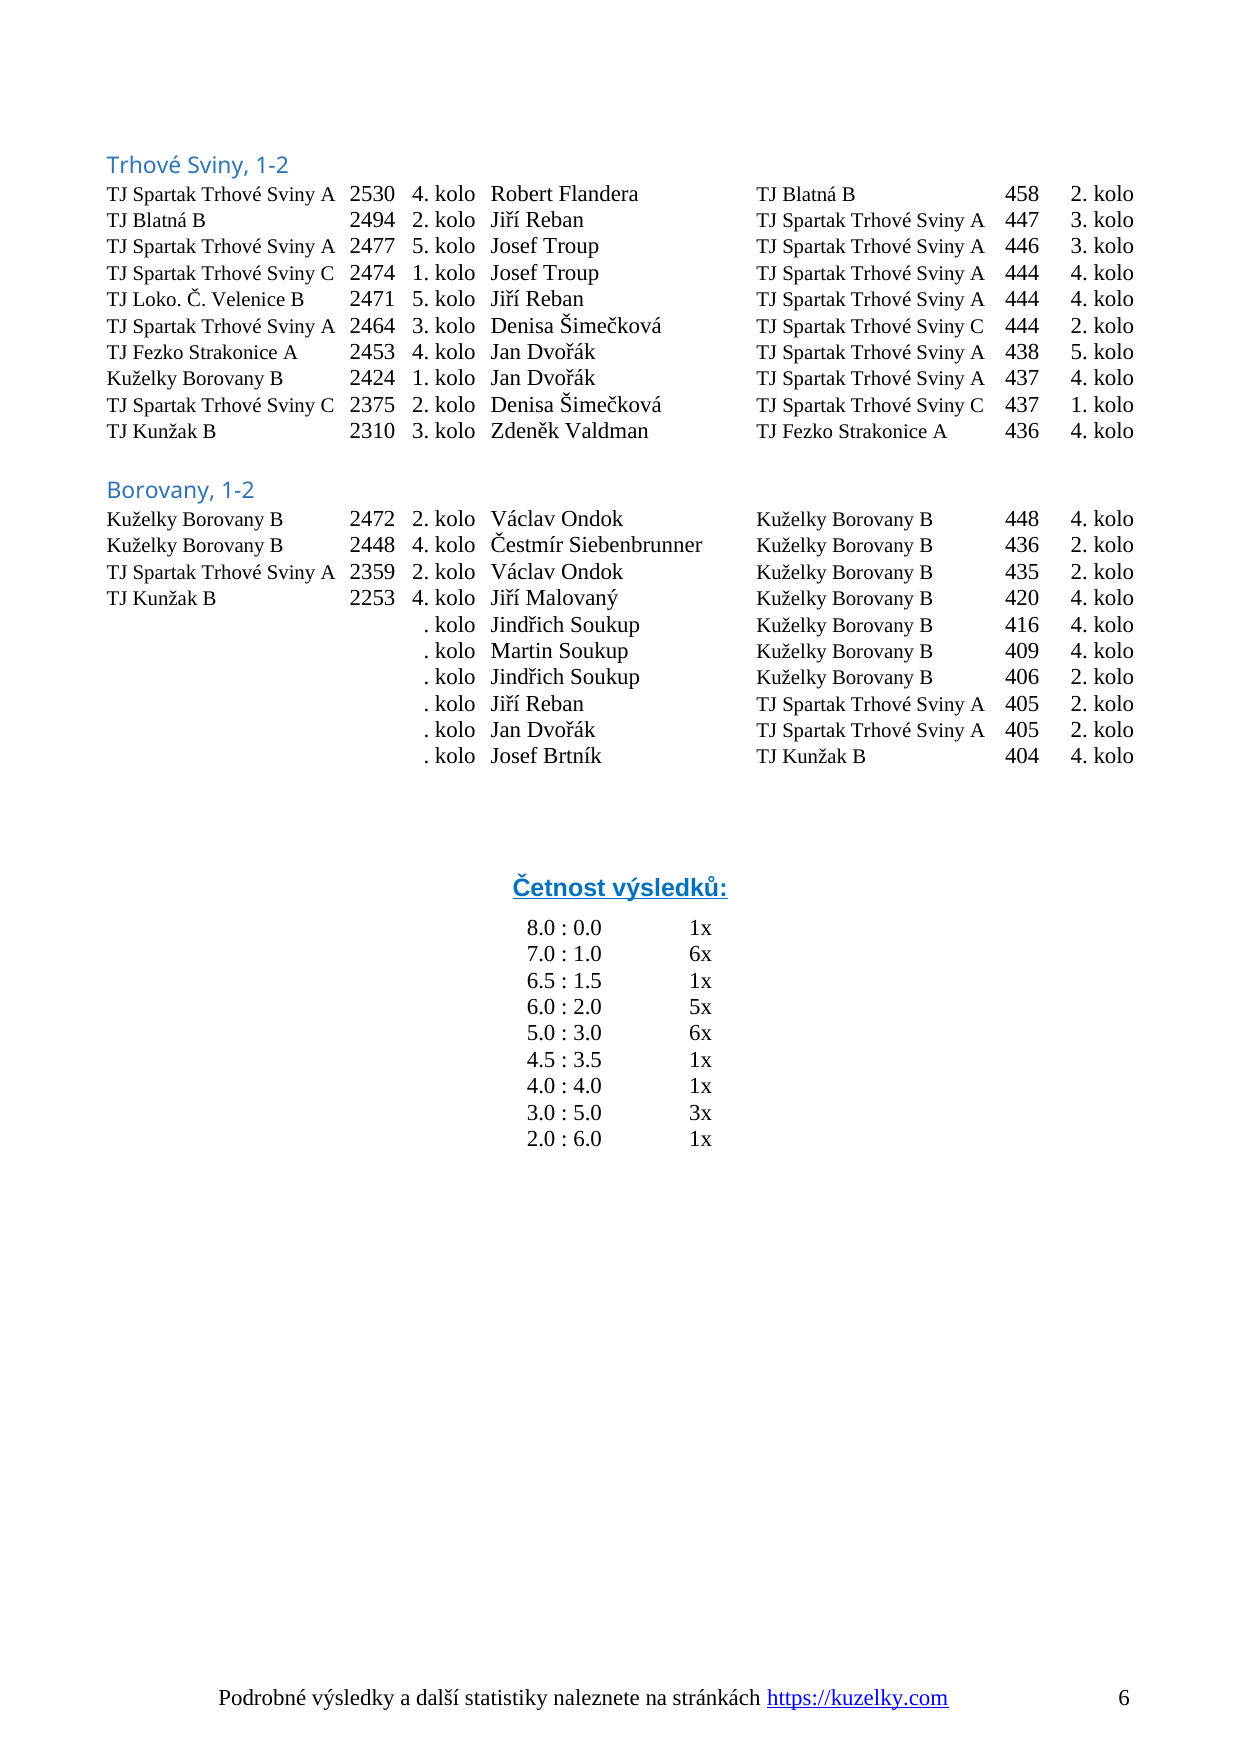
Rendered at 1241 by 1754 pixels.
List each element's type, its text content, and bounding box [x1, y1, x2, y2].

text 8.0 : 0.0 1x [106, 914, 1134, 940]
text 7.0 : 1.0 6x [106, 940, 1134, 967]
text . kolo Jindřich Soukup Kuželky Borovany B 416 4. kolo [106, 611, 1134, 637]
text 4.0 : 4.0 1x [106, 1072, 1134, 1098]
text Kuželky Borovany B 2424 1. kolo Jan Dvořák TJ Spartak Trhové Sviny A 437 4. kolo [106, 364, 1134, 391]
text TJ Loko. Č. Velenice B 2471 5. kolo Jiří Reban TJ Spartak Trhové Sviny A 444 4. kolo [106, 285, 1134, 312]
subtitle Trhové Sviny, 1-2 [106, 149, 1134, 180]
text 6.0 : 2.0 5x [106, 993, 1134, 1019]
text . kolo Martin Soukup Kuželky Borovany B 409 4. kolo [106, 637, 1134, 663]
text TJ Spartak Trhové Sviny A 2477 5. kolo Josef Troup TJ Spartak Trhové Sviny A 446 3. kolo [106, 233, 1134, 259]
text TJ Spartak Trhové Sviny C 2474 1. kolo Josef Troup TJ Spartak Trhové Sviny A 444 4. kolo [106, 259, 1134, 285]
text TJ Blatná B 2494 2. kolo Jiří Reban TJ Spartak Trhové Sviny A 447 3. kolo [106, 206, 1134, 233]
text TJ Kunžak B 2253 4. kolo Jiří Malovaný Kuželky Borovany B 420 4. kolo [106, 584, 1134, 611]
text . kolo Jindřich Soukup Kuželky Borovany B 406 2. kolo [106, 663, 1134, 690]
text Kuželky Borovany B 2472 2. kolo Václav Ondok Kuželky Borovany B 448 4. kolo [106, 505, 1134, 532]
text 2.0 : 6.0 1x [106, 1125, 1134, 1151]
text 6.5 : 1.5 1x [106, 967, 1134, 993]
text TJ Spartak Trhové Sviny A 2359 2. kolo Václav Ondok Kuželky Borovany B 435 2. kolo [106, 558, 1134, 584]
text Četnost výsledků: [94, 873, 1145, 902]
text TJ Kunžak B 2310 3. kolo Zdeněk Valdman TJ Fezko Strakonice A 436 4. kolo [106, 417, 1134, 443]
subtitle Borovany, 1-2 [106, 474, 1134, 505]
text Kuželky Borovany B 2448 4. kolo Čestmír Siebenbrunner Kuželky Borovany B 436 2. kolo [106, 532, 1134, 558]
text TJ Spartak Trhové Sviny A 2464 3. kolo Denisa Šimečková TJ Spartak Trhové Sviny C 444 2. kolo [106, 312, 1134, 338]
text . kolo Josef Brtník TJ Kunžak B 404 4. kolo [106, 742, 1134, 769]
text . kolo Jiří Reban TJ Spartak Trhové Sviny A 405 2. kolo [106, 690, 1134, 716]
text TJ Spartak Trhové Sviny A 2530 4. kolo Robert Flandera TJ Blatná B 458 2. kolo [106, 180, 1134, 206]
text TJ Fezko Strakonice A 2453 4. kolo Jan Dvořák TJ Spartak Trhové Sviny A 438 5. kolo [106, 338, 1134, 364]
text 4.5 : 3.5 1x [106, 1046, 1134, 1072]
text . kolo Jan Dvořák TJ Spartak Trhové Sviny A 405 2. kolo [106, 716, 1134, 742]
text TJ Spartak Trhové Sviny C 2375 2. kolo Denisa Šimečková TJ Spartak Trhové Sviny C 437 1. kolo [106, 391, 1134, 417]
text 3.0 : 5.0 3x [106, 1098, 1134, 1125]
text 5.0 : 3.0 6x [106, 1019, 1134, 1046]
